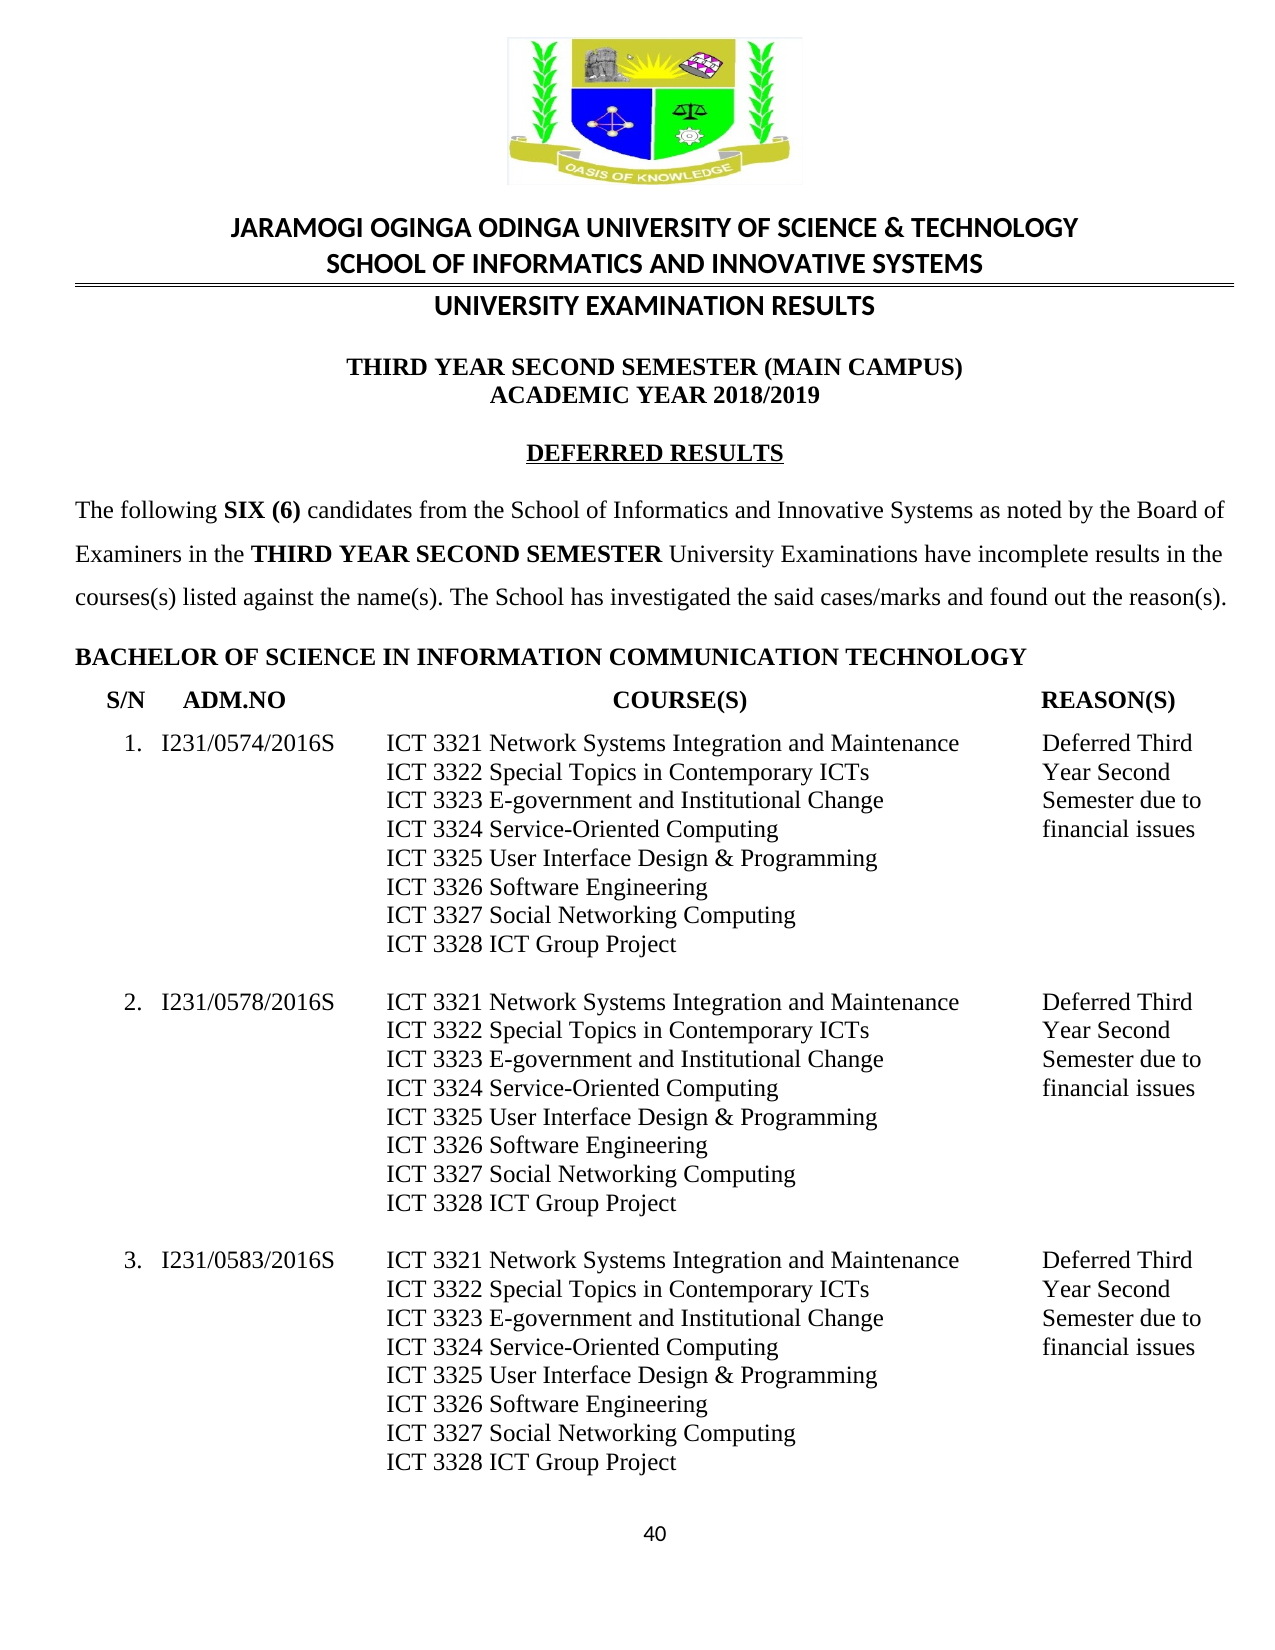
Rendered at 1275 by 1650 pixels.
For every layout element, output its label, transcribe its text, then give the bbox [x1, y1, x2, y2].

table_header I231/0574/2016S [75, 728, 375, 987]
table_header Deferred Third Year Second Semester due to financial issues [1031, 728, 1228, 987]
text ACADEMIC YEAR 2018/2019 [75, 381, 1234, 409]
text DEFERRED RESULTS [75, 438, 1234, 467]
text THIRD YEAR SECOND SEMESTER (MAIN CAMPUS) [75, 352, 1234, 381]
picture [507, 37, 803, 185]
table_cell I231/0583/2016S [75, 1245, 375, 1504]
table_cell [375, 1245, 1031, 1504]
table_cell Deferred Third Year Second Semester due to financial issues [1031, 987, 1228, 1245]
table_cell I231/0578/2016S [75, 987, 375, 1245]
text S/N ADM.NO COURSE(S) REASON(S) [75, 685, 1234, 713]
text BACHELOR OF SCIENCE IN INFORMATION COMMUNICATION TECHNOLOGY [75, 642, 1234, 670]
table_header ICT 3321 Network Systems Integration and Maintenance ICT 3322 Special Topics in Contemporary ICTs ICT 3323 E-government and Institutional Change ICT 3324 Service-Oriented Computing ICT 3325 User Interface Design & Programming ICT 3326 Software Engineering ICT 3327 Social Networking Computing ICT 3328 ICT Group Project [375, 728, 1031, 987]
text The following SIX (6) candidates from the School of Informatics and Innovative Systems as noted by the Board of Examiners in the THIRD YEAR SECOND SEMESTER University Examinations have incomplete results in the courses(s) listed against the name(s). The School has investigated the said cases/marks and found out the reason(s). [75, 496, 1234, 611]
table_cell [1031, 1245, 1228, 1504]
text JARAMOGI OGINGA ODINGA UNIVERSITY OF SCIENCE & TECHNOLOGY [75, 209, 1234, 245]
text SCHOOL OF INFORMATICS AND INNOVATIVE SYSTEMS [75, 245, 1234, 283]
text UNIVERSITY EXAMINATION RESULTS [75, 287, 1234, 323]
